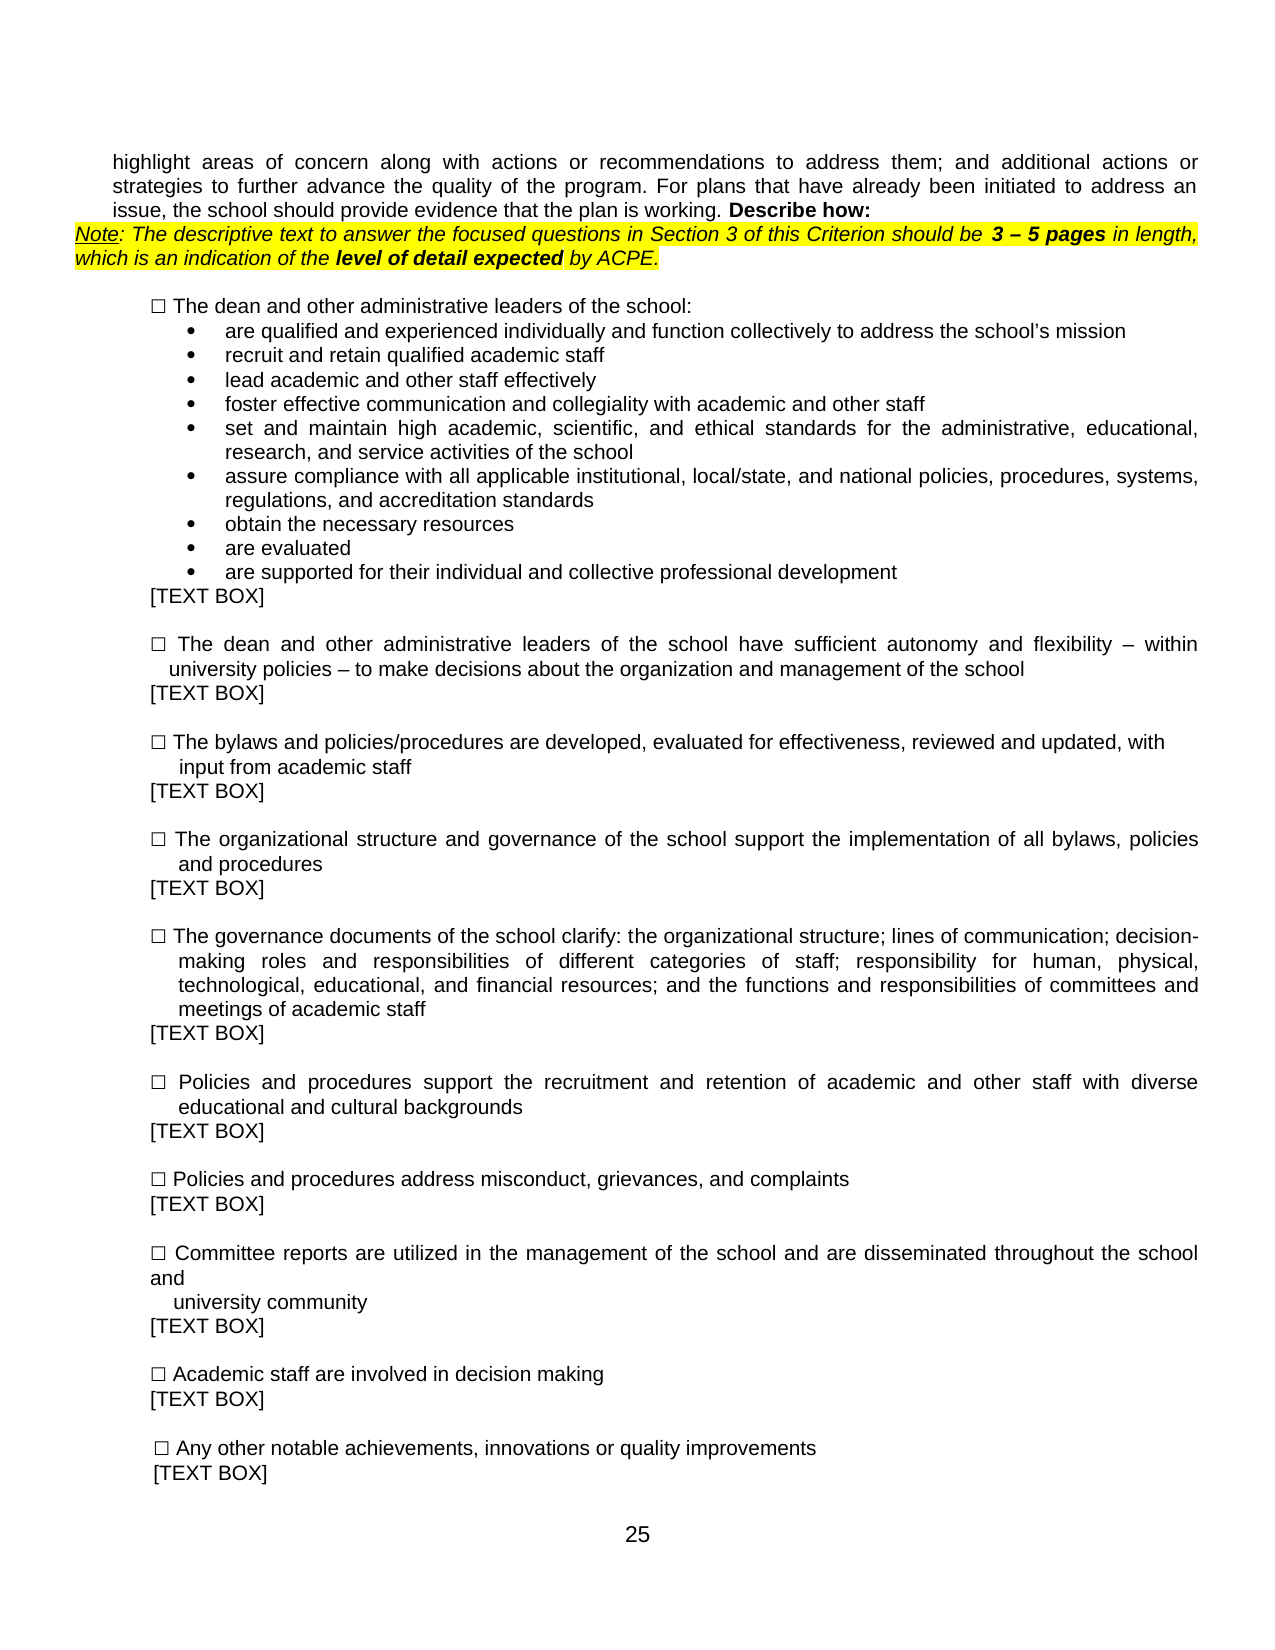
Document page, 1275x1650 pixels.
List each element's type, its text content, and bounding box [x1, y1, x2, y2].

text Academic staff are involved in decision making [150, 1361, 1200, 1387]
text [TEXT BOX] [150, 1192, 1200, 1216]
list recruit and retain qualified academic staff [187, 343, 1200, 367]
text [TEXT BOX] [150, 1119, 1200, 1143]
list are supported for their individual and collective professional development [187, 560, 1200, 584]
list set and maintain high academic, scientific, and ethical standards for the administrative, educational, research, and service activities of the school [187, 416, 1200, 463]
text [TEXT BOX] [153, 1460, 1200, 1484]
text The dean and other administrative leaders of the school have sufficient autonomy and flexibility – within university policies – to make decisions about the organization and management of the school [150, 632, 1200, 681]
text The bylaws and policies/procedures are developed, evaluated for effectiveness, reviewed and updated, with [150, 729, 1200, 754]
text [TEXT BOX] [150, 1313, 1200, 1337]
text The dean and other administrative leaders of the school: [150, 294, 1200, 319]
text Any other notable achievements, innovations or quality improvements [153, 1435, 1200, 1460]
text Committee reports are utilized in the management of the school and are disseminated throughout the school and [150, 1240, 1200, 1289]
text Policies and procedures address misconduct, grievances, and complaints [150, 1167, 1200, 1192]
list lead academic and other staff effectively [187, 367, 1200, 391]
list obtain the necessary resources [187, 512, 1200, 536]
text The governance documents of the school clarify: the organizational structure; lines of communication; decision-making roles and responsibilities of different categories of staff; responsibility for human, physical, technological, educational, and financial resources; and the functions and responsibilities of committees and meetings of academic staff [150, 924, 1200, 1021]
text university community [150, 1289, 1200, 1313]
list are evaluated [187, 536, 1200, 560]
text [TEXT BOX] [112, 584, 1200, 608]
text [TEXT BOX] [150, 1387, 1200, 1411]
text Policies and procedures support the recruitment and retention of academic and other staff with diverse educational and cultural backgrounds [150, 1069, 1200, 1119]
list foster effective communication and collegiality with academic and other staff [187, 391, 1200, 416]
text The organizational structure and governance of the school support the implementation of all bylaws, policies and procedures [150, 826, 1200, 876]
text [TEXT BOX] [150, 778, 1200, 802]
list assure compliance with all applicable institutional, local/state, and national policies, procedures, systems, regulations, and accreditation standards [187, 463, 1200, 512]
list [75, 150, 1200, 222]
text [TEXT BOX] [150, 876, 1200, 900]
text input from academic staff [150, 754, 1200, 778]
text [TEXT BOX] [150, 1021, 1200, 1045]
text Note: The descriptive text to answer the focused questions in Section 3 of this Criterion should be 3 – 5 pages in length, which is an indication of the level of detail expected by ACPE. [659, 222, 1200, 270]
list are qualified and experienced individually and function collectively to address the school’s mission [187, 319, 1200, 343]
text [TEXT BOX] [112, 681, 1200, 705]
